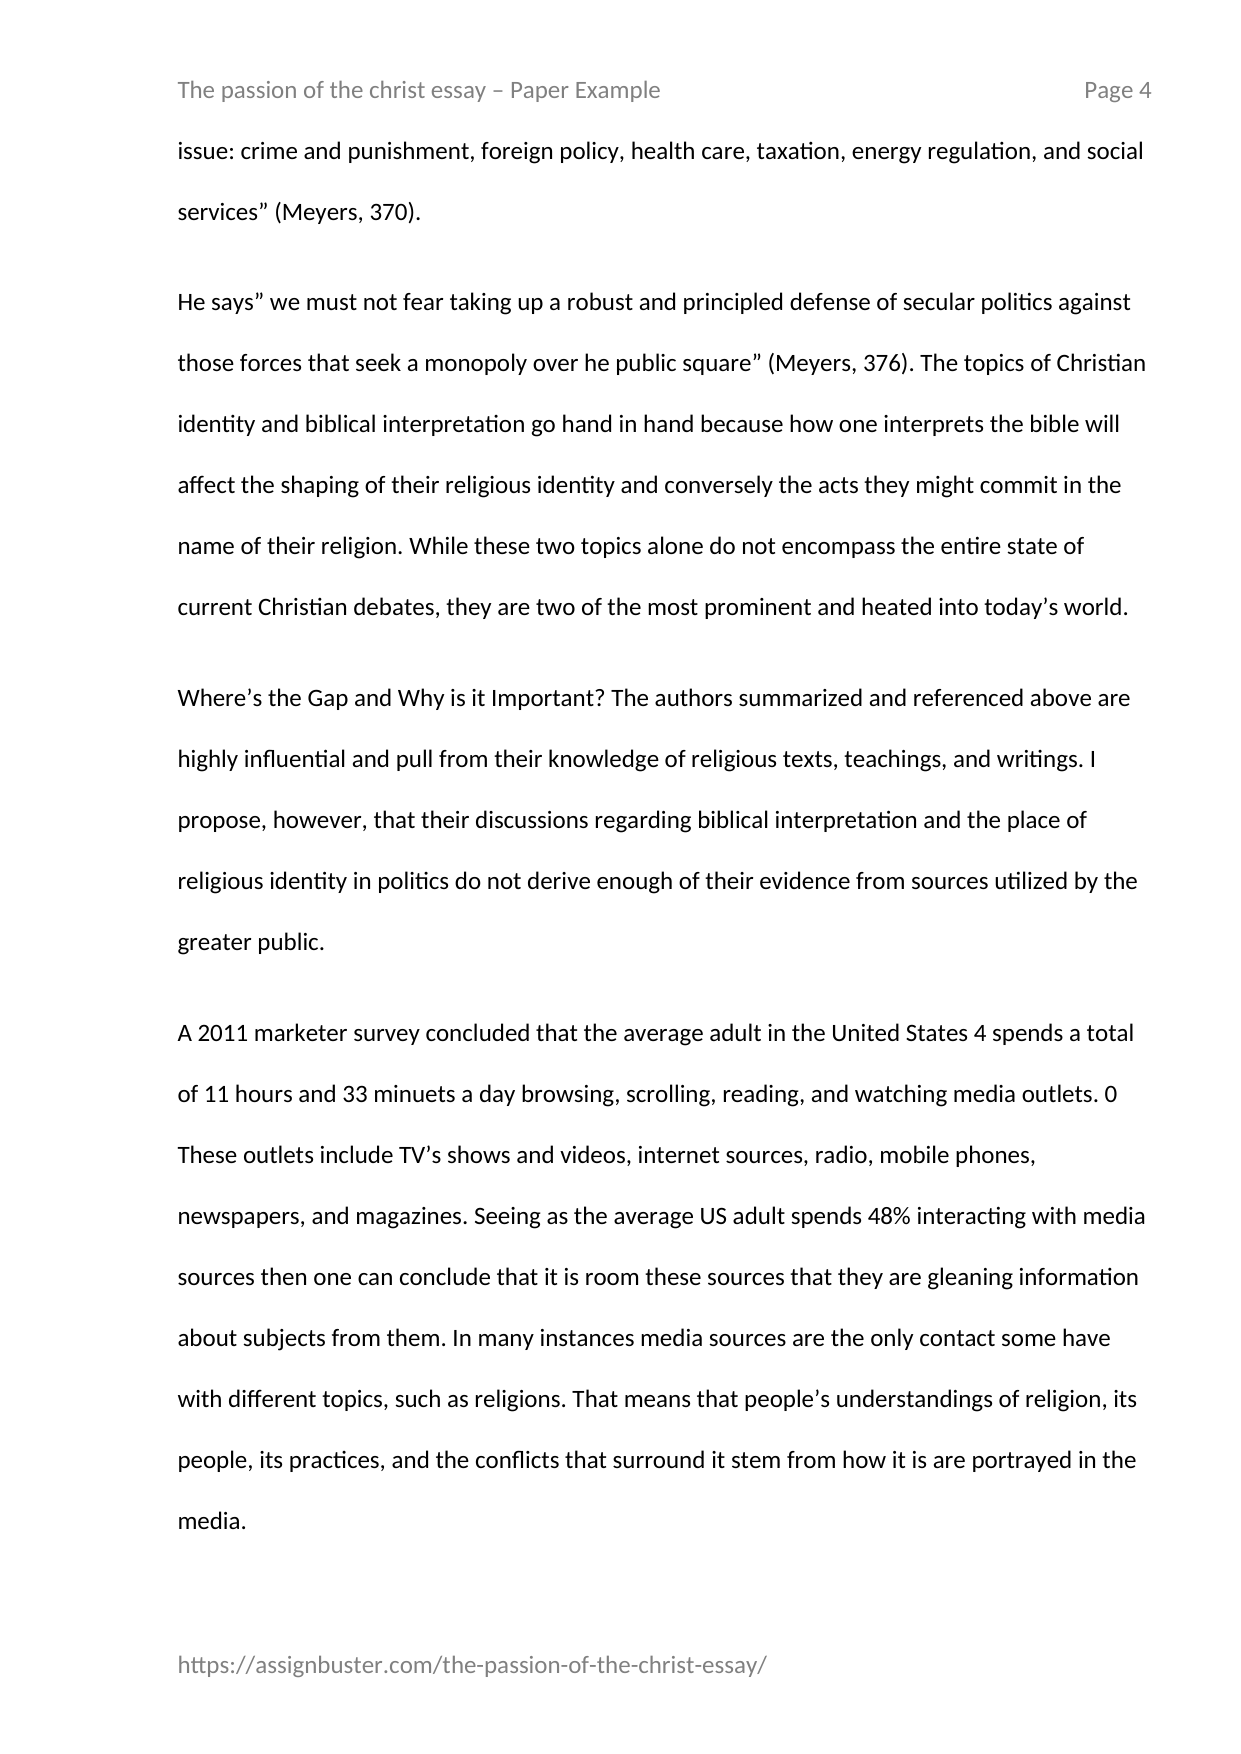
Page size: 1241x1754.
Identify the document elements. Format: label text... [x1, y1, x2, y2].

text A 2011 marketer survey concluded that the average adult in the United States 4 spends a total of 11 hours and 33 minuets a day browsing, scrolling, reading, and watching media outlets. 0 These outlets include TV’s shows and videos, internet sources, radio, mobile phones, newspapers, and magazines. Seeing as the average US adult spends 48% interacting with media sources then one can conclude that it is room these sources that they are gleaning information about subjects from them. In many instances media sources are the only contact some have with different topics, such as religions. That means that people’s understandings of religion, its people, its practices, and the conflicts that surround it stem from how it is are portrayed in the media. [177, 1017, 1152, 1536]
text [177, 135, 1152, 226]
text Where’s the Gap and Why is it Important? The authors summarized and referenced above are highly influential and pull from their knowledge of religious texts, teachings, and writings. I propose, however, that their discussions regarding biblical interpretation and the place of religious identity in politics do not derive enough of their evidence from sources utilized by the greater public. [177, 682, 1152, 957]
text He says” we must not fear taking up a robust and principled defense of secular politics against those forces that seek a monopoly over he public square” (Meyers, 376). The topics of Christian identity and biblical interpretation go hand in hand because how one interprets the bible will affect the shaping of their religious identity and conversely the acts they might commit in the name of their religion. While these two topics alone do not encompass the entire state of current Christian debates, they are two of the most prominent and heated into today’s world. [177, 286, 1152, 622]
